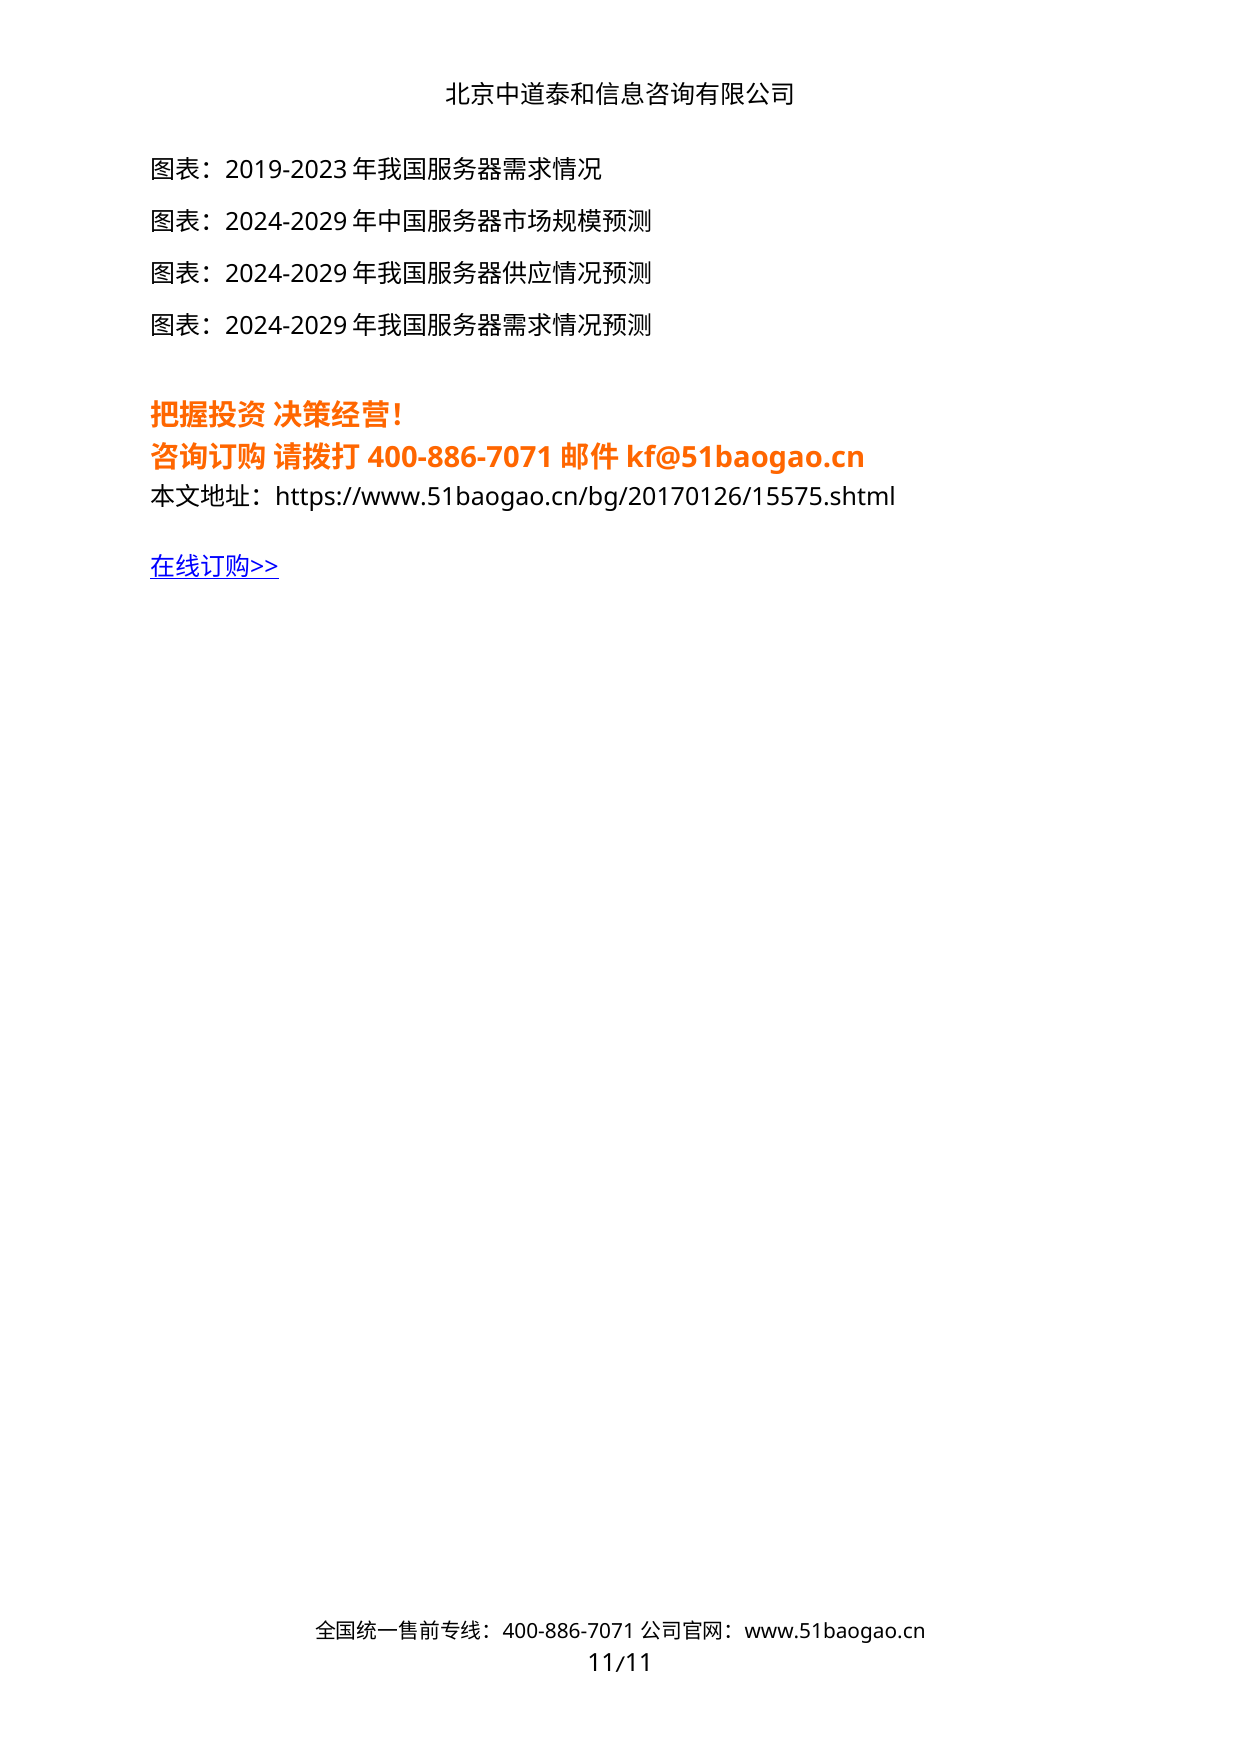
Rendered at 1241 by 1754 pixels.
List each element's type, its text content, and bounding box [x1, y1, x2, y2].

text 在线订购>> [150, 512, 1090, 583]
text 图表：2019-2023年我国服务器需求情况 [150, 150, 1090, 186]
text 图表：2024-2029年中国服务器市场规模预测 [150, 202, 1090, 238]
text 把握投资 决策经营！咨询订购 请拨打 400-886-7071 邮件 kf@51baogao.cn本文地址：https://www.51baogao.cn/bg/20170126/15575.shtml [150, 357, 1090, 512]
text 图表：2024-2029年我国服务器需求情况预测 [150, 306, 1090, 342]
text 图表：2024-2029年我国服务器供应情况预测 [150, 254, 1090, 290]
